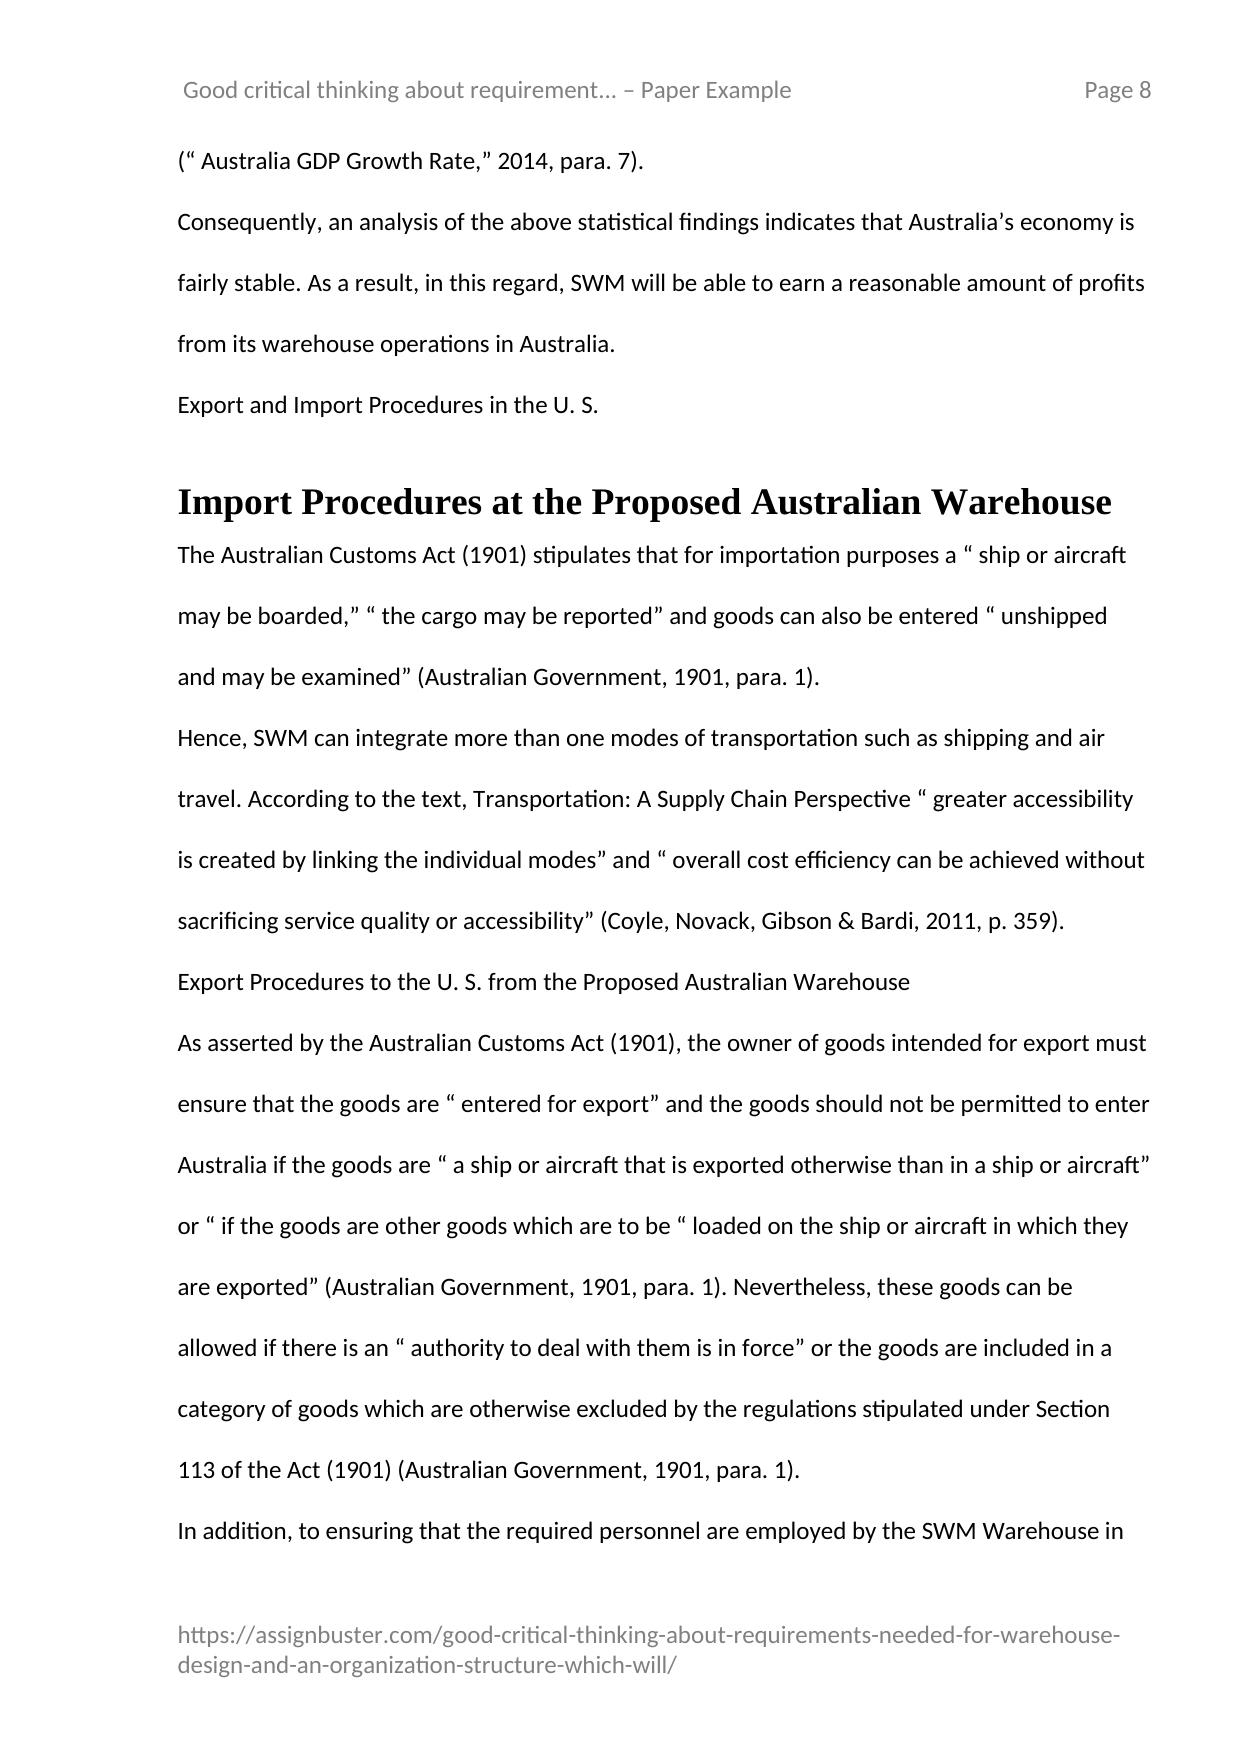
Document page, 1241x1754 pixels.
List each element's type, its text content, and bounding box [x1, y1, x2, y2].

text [177, 539, 1152, 1546]
subtitle Import Procedures at the Proposed Australian Warehouse [177, 480, 1152, 523]
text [177, 145, 1152, 420]
